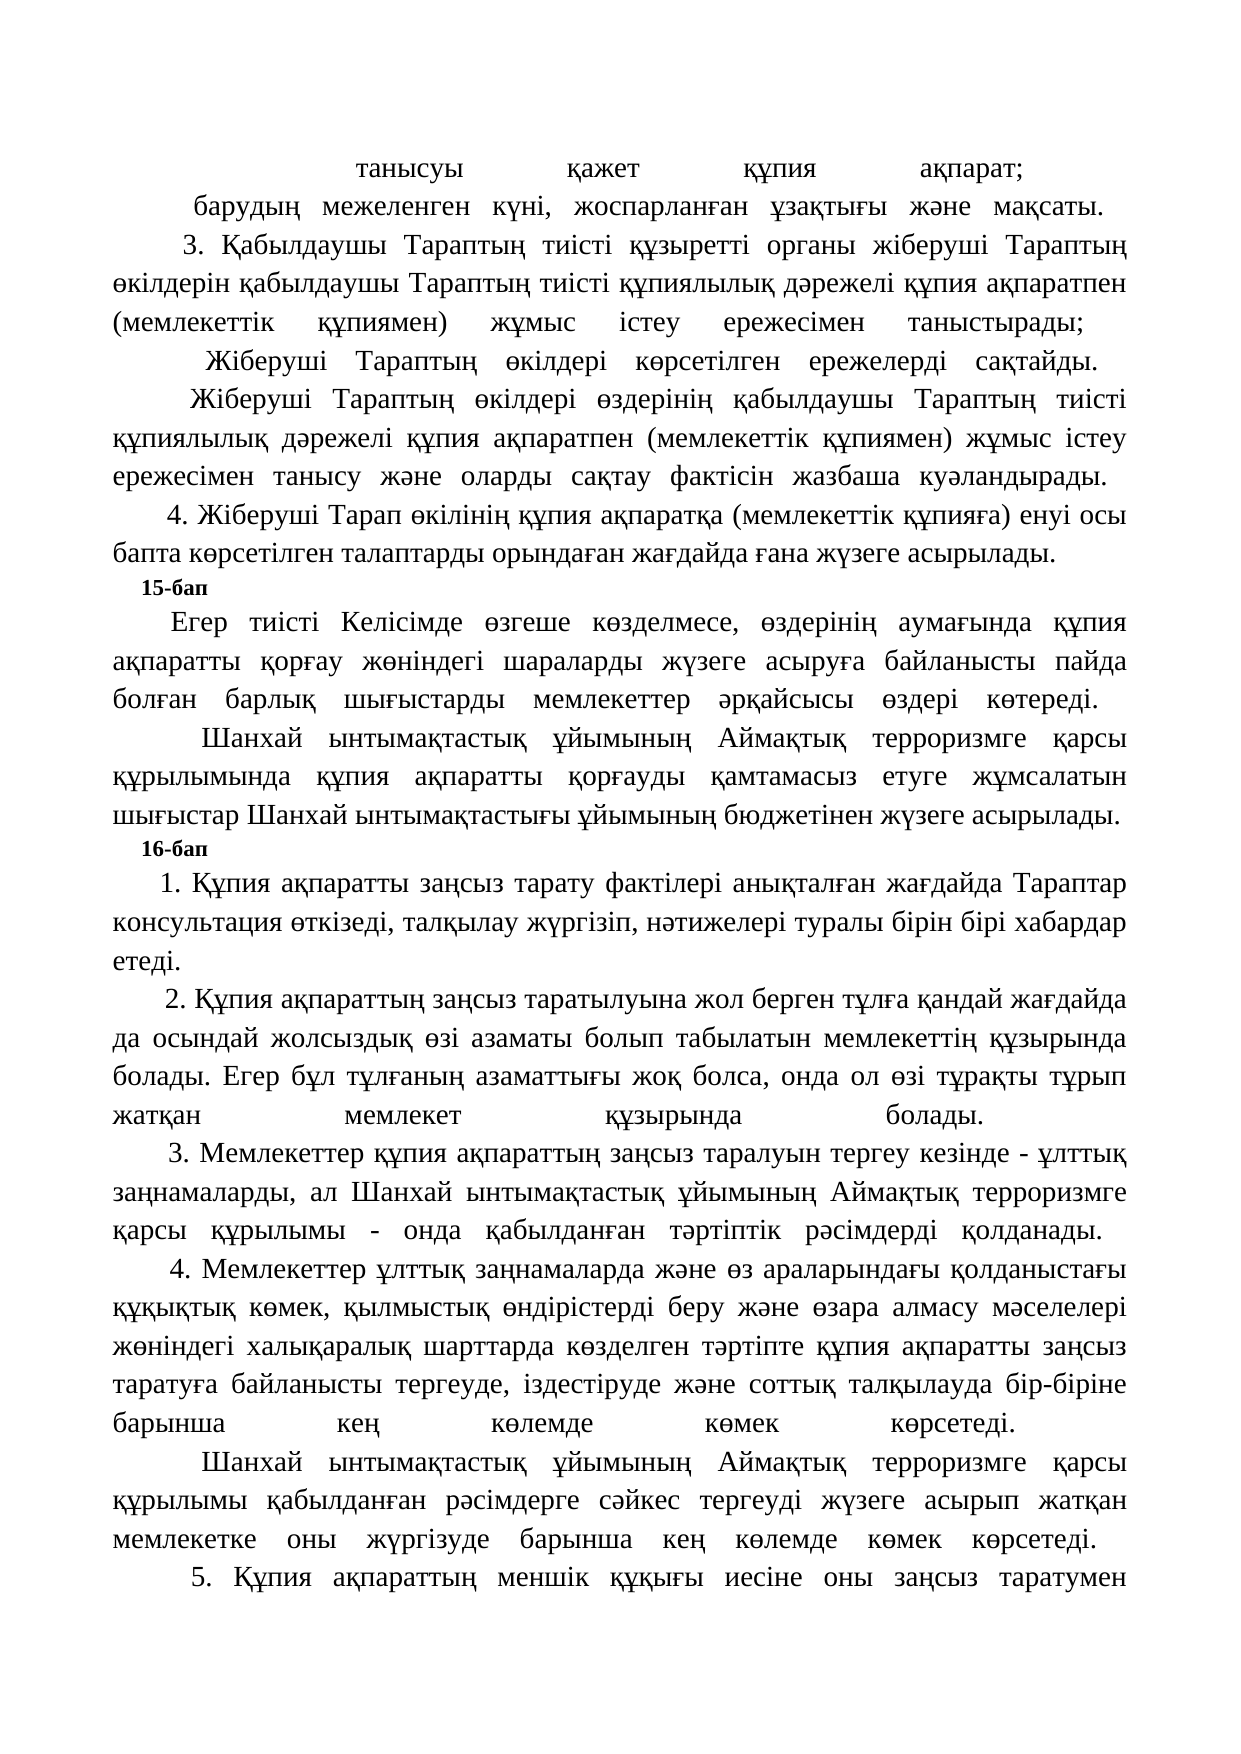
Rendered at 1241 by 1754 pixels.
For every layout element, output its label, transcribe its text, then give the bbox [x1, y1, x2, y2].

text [112, 866, 1128, 1593]
text 15-бап [112, 574, 1128, 600]
text Егер тиiстi Келiсiмде өзгеше көзделмесе, өздерiнiң аумағында құпия ақпаратты қорғау жөнiндегi шараларды жүзеге асыруға байланысты пайда болған барлық шығыстарды мемлекеттер әрқайсысы өздерi көтередi. Шанхай ынтымақтастық ұйымының Аймақтық терроризмге қарсы құрылымында құпия ақпаратты қорғауды қамтамасыз етуге жұмсалатын шығыстар Шанхай ынтымақтастығы ұйымының бюджетiнен жүзеге асырылады. [112, 604, 1128, 830]
text 16-бап [112, 835, 1128, 862]
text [112, 150, 1128, 569]
